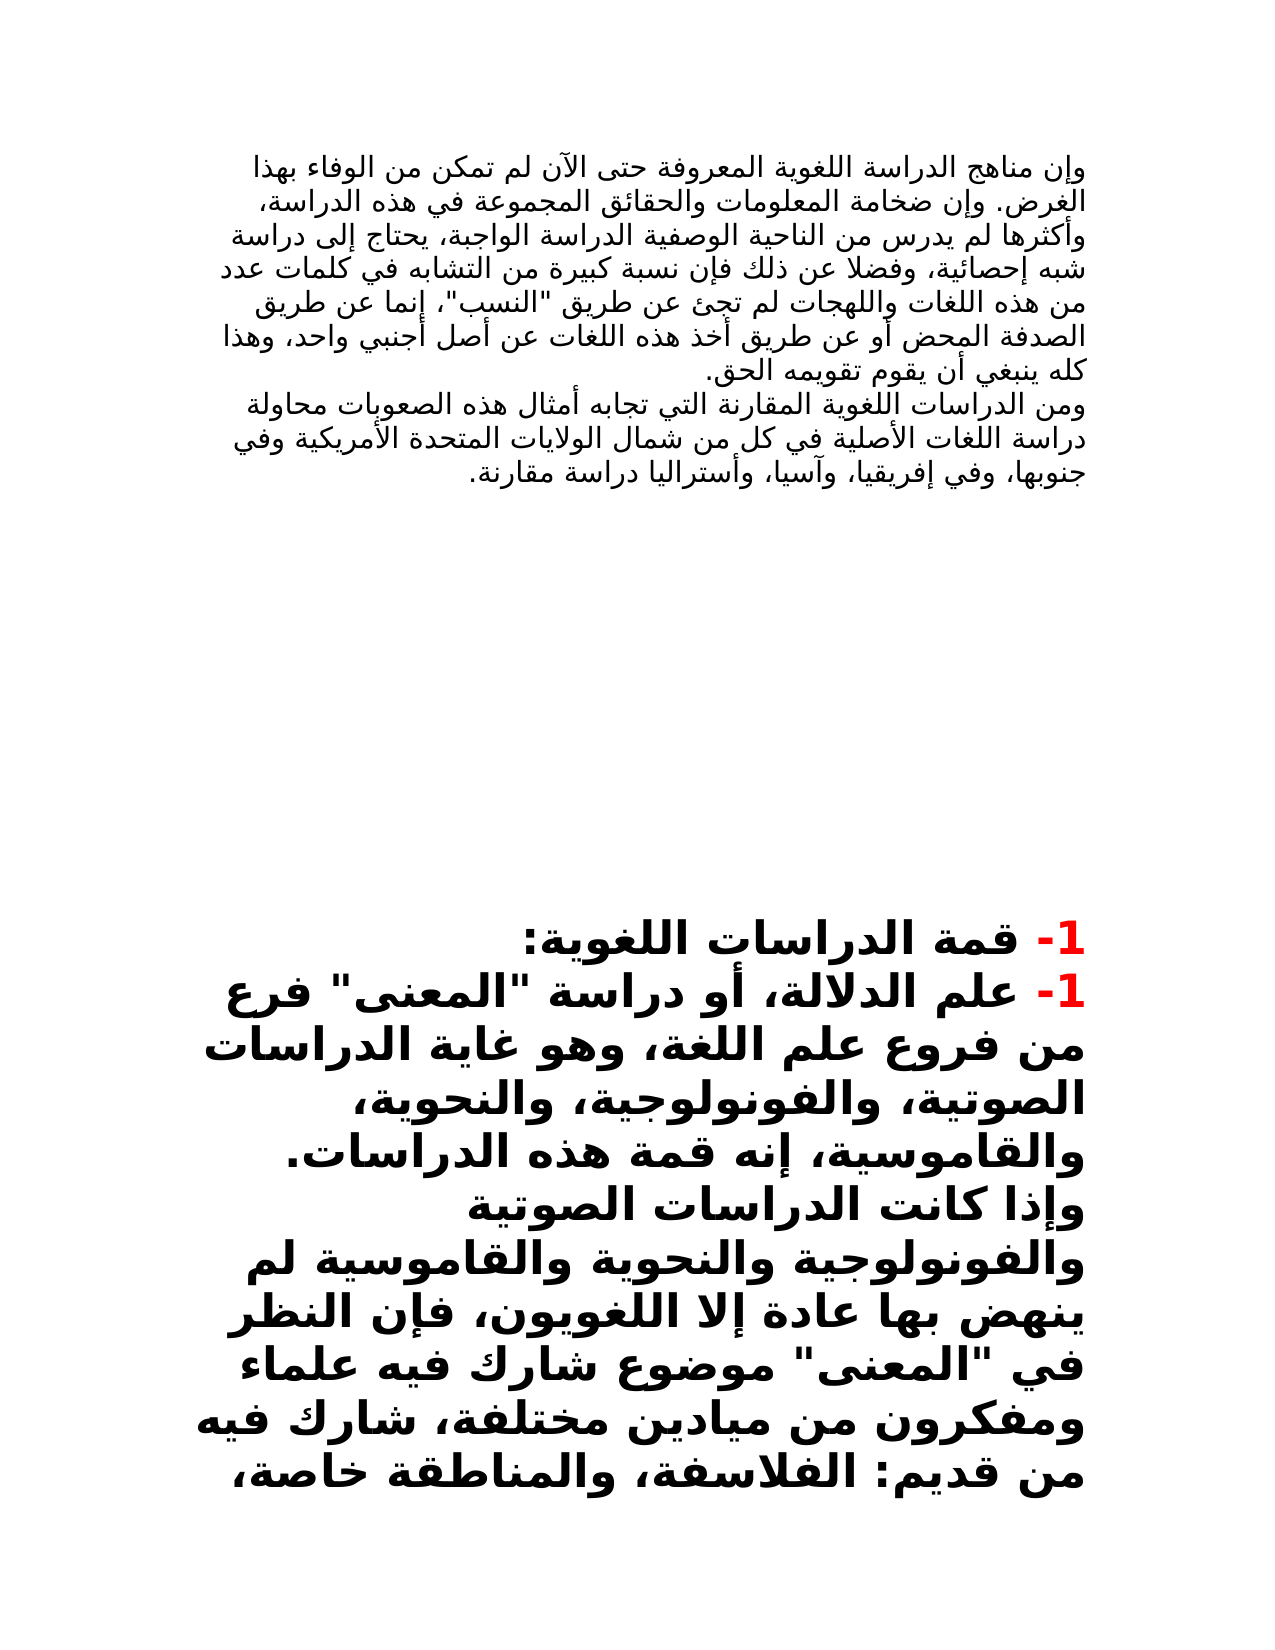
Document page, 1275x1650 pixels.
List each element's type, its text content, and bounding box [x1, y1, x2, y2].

text ومن الدراسات اللغوية المقارنة التي تجابه أمثال هذه الصعوبات محاولة دراسة اللغات الأصلية في كل من شمال الولايات المتحدة الأمريكية وفي جنوبها، وفي إفريقيا، وآسيا، وأستراليا دراسة مقارنة. [187, 388, 1087, 489]
text 1- قمة الدراسات اللغوية: [187, 911, 1087, 965]
text وإن مناهج الدراسة اللغوية المعروفة حتى الآن لم تمكن من الوفاء بهذا الغرض. وإن ضخامة المعلومات والحقائق المجموعة في هذه الدراسة، وأكثرها لم يدرس من الناحية الوصفية الدراسة الواجبة، يحتاج إلى دراسة شبه إحصائية، وفضلا عن ذلك فإن نسبة كبيرة من التشابه في كلمات عدد من هذه اللغات واللهجات لم تجئ عن طريق "النسب"، إنما عن طريق الصدفة المحض أو عن طريق أخذ هذه اللغات عن أصل أجنبي واحد، وهذا كله ينبغي أن يقوم تقويمه الحق. [187, 150, 1087, 388]
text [187, 965, 1087, 1498]
